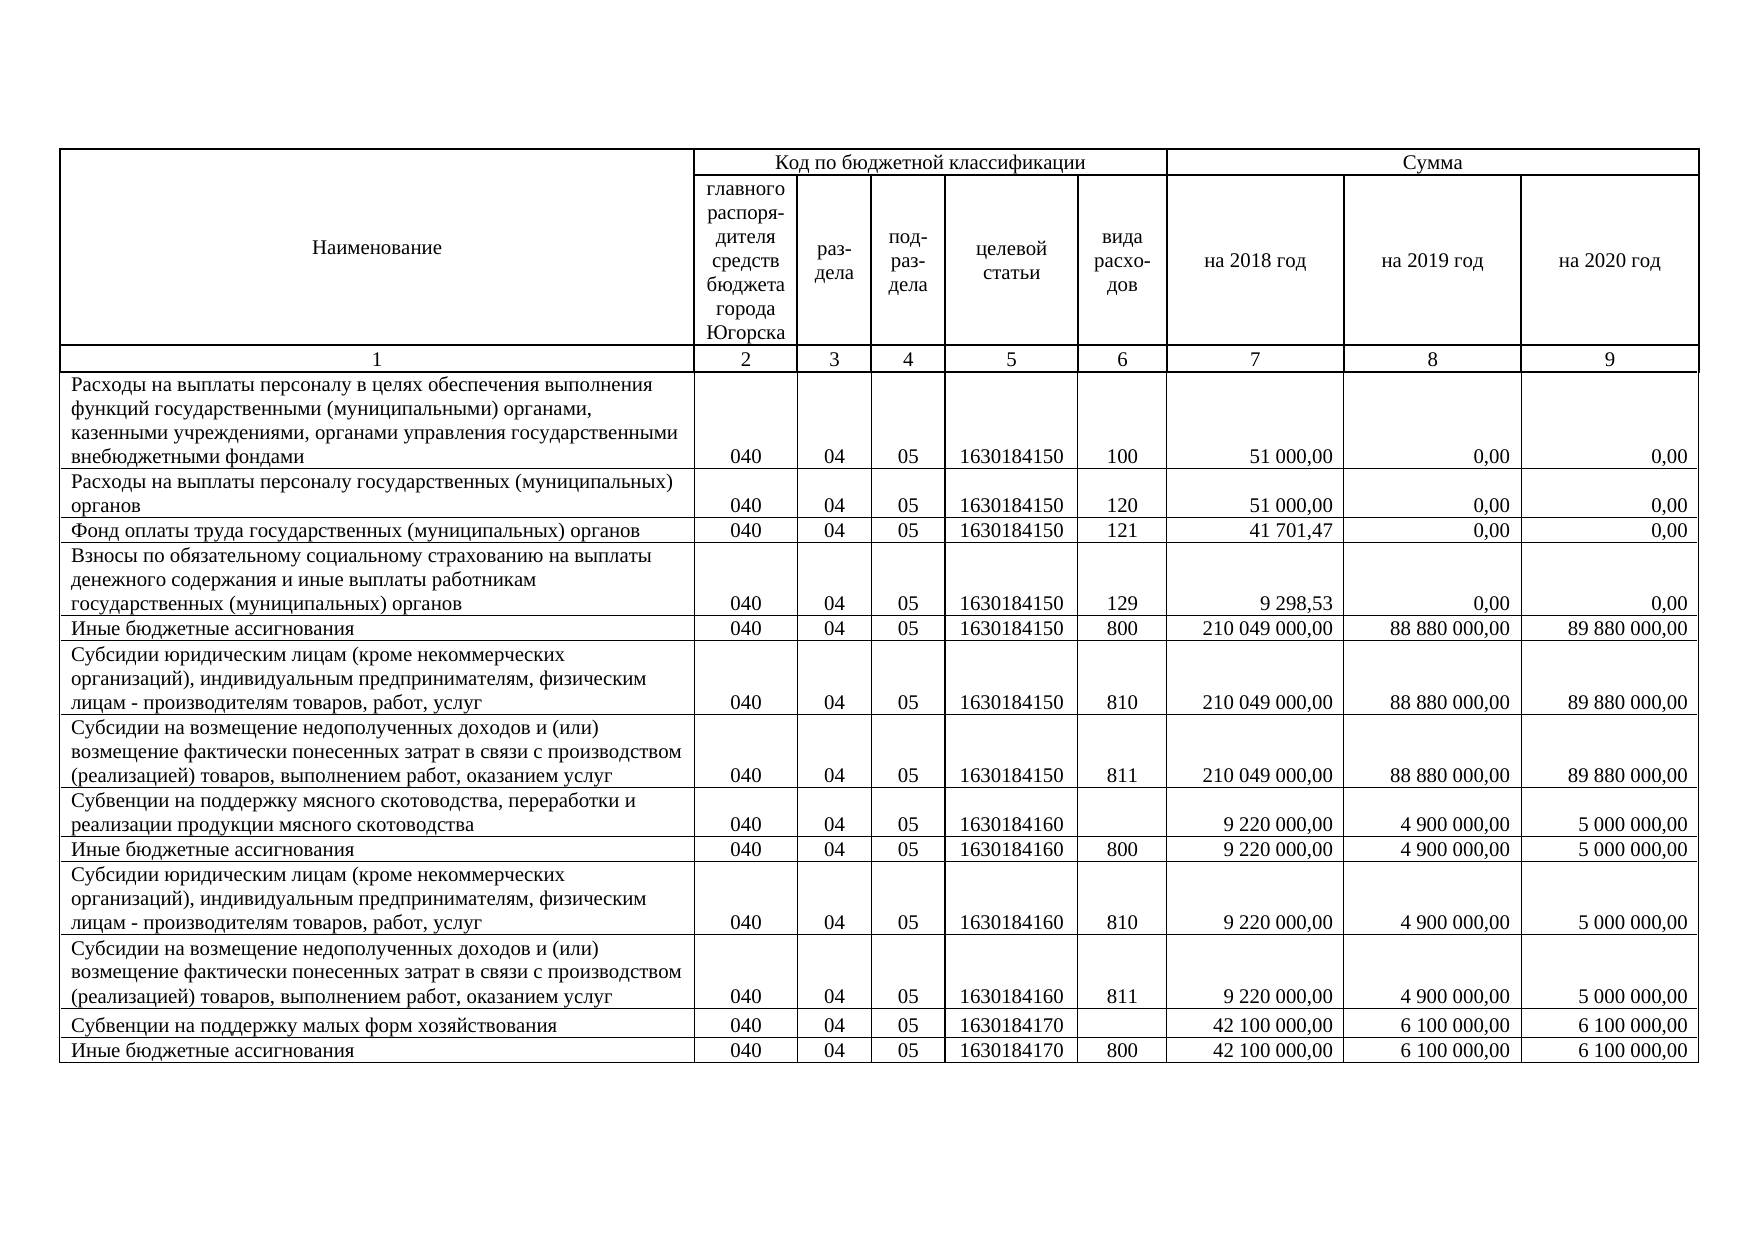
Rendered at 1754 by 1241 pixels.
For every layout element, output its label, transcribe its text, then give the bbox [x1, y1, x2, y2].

table_cell 1 [61, 346, 693, 371]
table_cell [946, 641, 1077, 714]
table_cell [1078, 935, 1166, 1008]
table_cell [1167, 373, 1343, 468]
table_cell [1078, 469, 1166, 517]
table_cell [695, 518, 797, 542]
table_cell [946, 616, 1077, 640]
table_header Сумма [1168, 150, 1698, 174]
table_cell 8 [1345, 346, 1520, 371]
table_cell 6 [1079, 346, 1166, 371]
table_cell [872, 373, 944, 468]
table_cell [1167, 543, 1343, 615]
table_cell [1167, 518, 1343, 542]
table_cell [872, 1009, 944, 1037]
table_header Наименование [61, 150, 693, 344]
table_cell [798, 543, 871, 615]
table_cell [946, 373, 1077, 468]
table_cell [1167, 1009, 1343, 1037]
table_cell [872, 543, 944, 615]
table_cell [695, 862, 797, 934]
table_cell раз-дела [798, 176, 870, 344]
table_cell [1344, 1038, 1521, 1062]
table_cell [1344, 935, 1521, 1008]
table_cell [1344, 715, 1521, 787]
table_cell главного распоря-дителя средств бюджета города Югорска [695, 176, 796, 344]
table_cell на 2018 год [1168, 176, 1343, 344]
table_cell 3 [798, 346, 870, 371]
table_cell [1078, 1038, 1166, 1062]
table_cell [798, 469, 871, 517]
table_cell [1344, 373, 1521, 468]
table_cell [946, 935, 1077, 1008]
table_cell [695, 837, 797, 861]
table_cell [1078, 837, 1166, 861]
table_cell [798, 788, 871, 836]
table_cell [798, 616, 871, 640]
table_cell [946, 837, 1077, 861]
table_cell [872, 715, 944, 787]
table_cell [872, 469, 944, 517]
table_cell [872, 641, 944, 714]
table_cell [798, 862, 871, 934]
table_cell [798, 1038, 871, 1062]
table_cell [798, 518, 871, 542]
table_cell 2 [695, 346, 796, 371]
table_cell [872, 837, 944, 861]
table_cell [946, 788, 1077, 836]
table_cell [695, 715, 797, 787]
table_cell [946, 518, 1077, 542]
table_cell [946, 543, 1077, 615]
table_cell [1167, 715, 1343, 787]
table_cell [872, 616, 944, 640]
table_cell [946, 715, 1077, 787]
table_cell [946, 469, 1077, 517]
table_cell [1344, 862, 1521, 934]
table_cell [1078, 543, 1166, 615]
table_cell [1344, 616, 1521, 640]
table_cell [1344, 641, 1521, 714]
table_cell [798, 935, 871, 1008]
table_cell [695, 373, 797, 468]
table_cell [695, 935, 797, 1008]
table_header Код по бюджетной классификации [695, 150, 1166, 174]
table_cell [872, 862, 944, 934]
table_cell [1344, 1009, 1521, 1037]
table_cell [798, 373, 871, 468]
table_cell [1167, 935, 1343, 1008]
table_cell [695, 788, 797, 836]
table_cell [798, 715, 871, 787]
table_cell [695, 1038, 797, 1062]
table_cell под-раз-дела [872, 176, 944, 344]
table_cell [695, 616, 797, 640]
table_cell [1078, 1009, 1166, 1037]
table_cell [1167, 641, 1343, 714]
table_cell 7 [1168, 346, 1343, 371]
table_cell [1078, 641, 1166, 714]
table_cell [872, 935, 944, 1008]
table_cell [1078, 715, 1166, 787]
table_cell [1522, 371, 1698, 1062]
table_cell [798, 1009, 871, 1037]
table_cell 4 [872, 346, 944, 371]
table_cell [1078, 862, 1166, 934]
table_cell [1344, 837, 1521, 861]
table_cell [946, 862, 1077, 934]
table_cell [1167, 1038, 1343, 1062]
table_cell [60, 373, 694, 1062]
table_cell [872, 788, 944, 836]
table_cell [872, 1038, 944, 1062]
table_cell на 2020 год [1522, 176, 1698, 344]
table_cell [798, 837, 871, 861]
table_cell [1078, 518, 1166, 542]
table_cell 5 [946, 346, 1077, 371]
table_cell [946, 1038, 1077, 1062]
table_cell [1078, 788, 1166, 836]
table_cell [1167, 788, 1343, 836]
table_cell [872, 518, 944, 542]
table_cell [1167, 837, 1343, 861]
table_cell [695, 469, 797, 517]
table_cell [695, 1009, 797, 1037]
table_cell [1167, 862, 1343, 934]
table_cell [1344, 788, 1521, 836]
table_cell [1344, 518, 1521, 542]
table_cell целевой статьи [946, 176, 1077, 344]
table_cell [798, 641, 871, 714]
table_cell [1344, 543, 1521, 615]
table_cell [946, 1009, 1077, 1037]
table_cell 9 [1522, 346, 1698, 371]
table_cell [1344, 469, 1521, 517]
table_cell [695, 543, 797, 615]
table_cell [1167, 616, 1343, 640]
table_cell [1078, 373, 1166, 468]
table_cell вида расхо-дов [1079, 176, 1166, 344]
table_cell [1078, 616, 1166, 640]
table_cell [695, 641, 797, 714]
table_cell на 2019 год [1345, 176, 1520, 344]
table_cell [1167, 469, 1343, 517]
